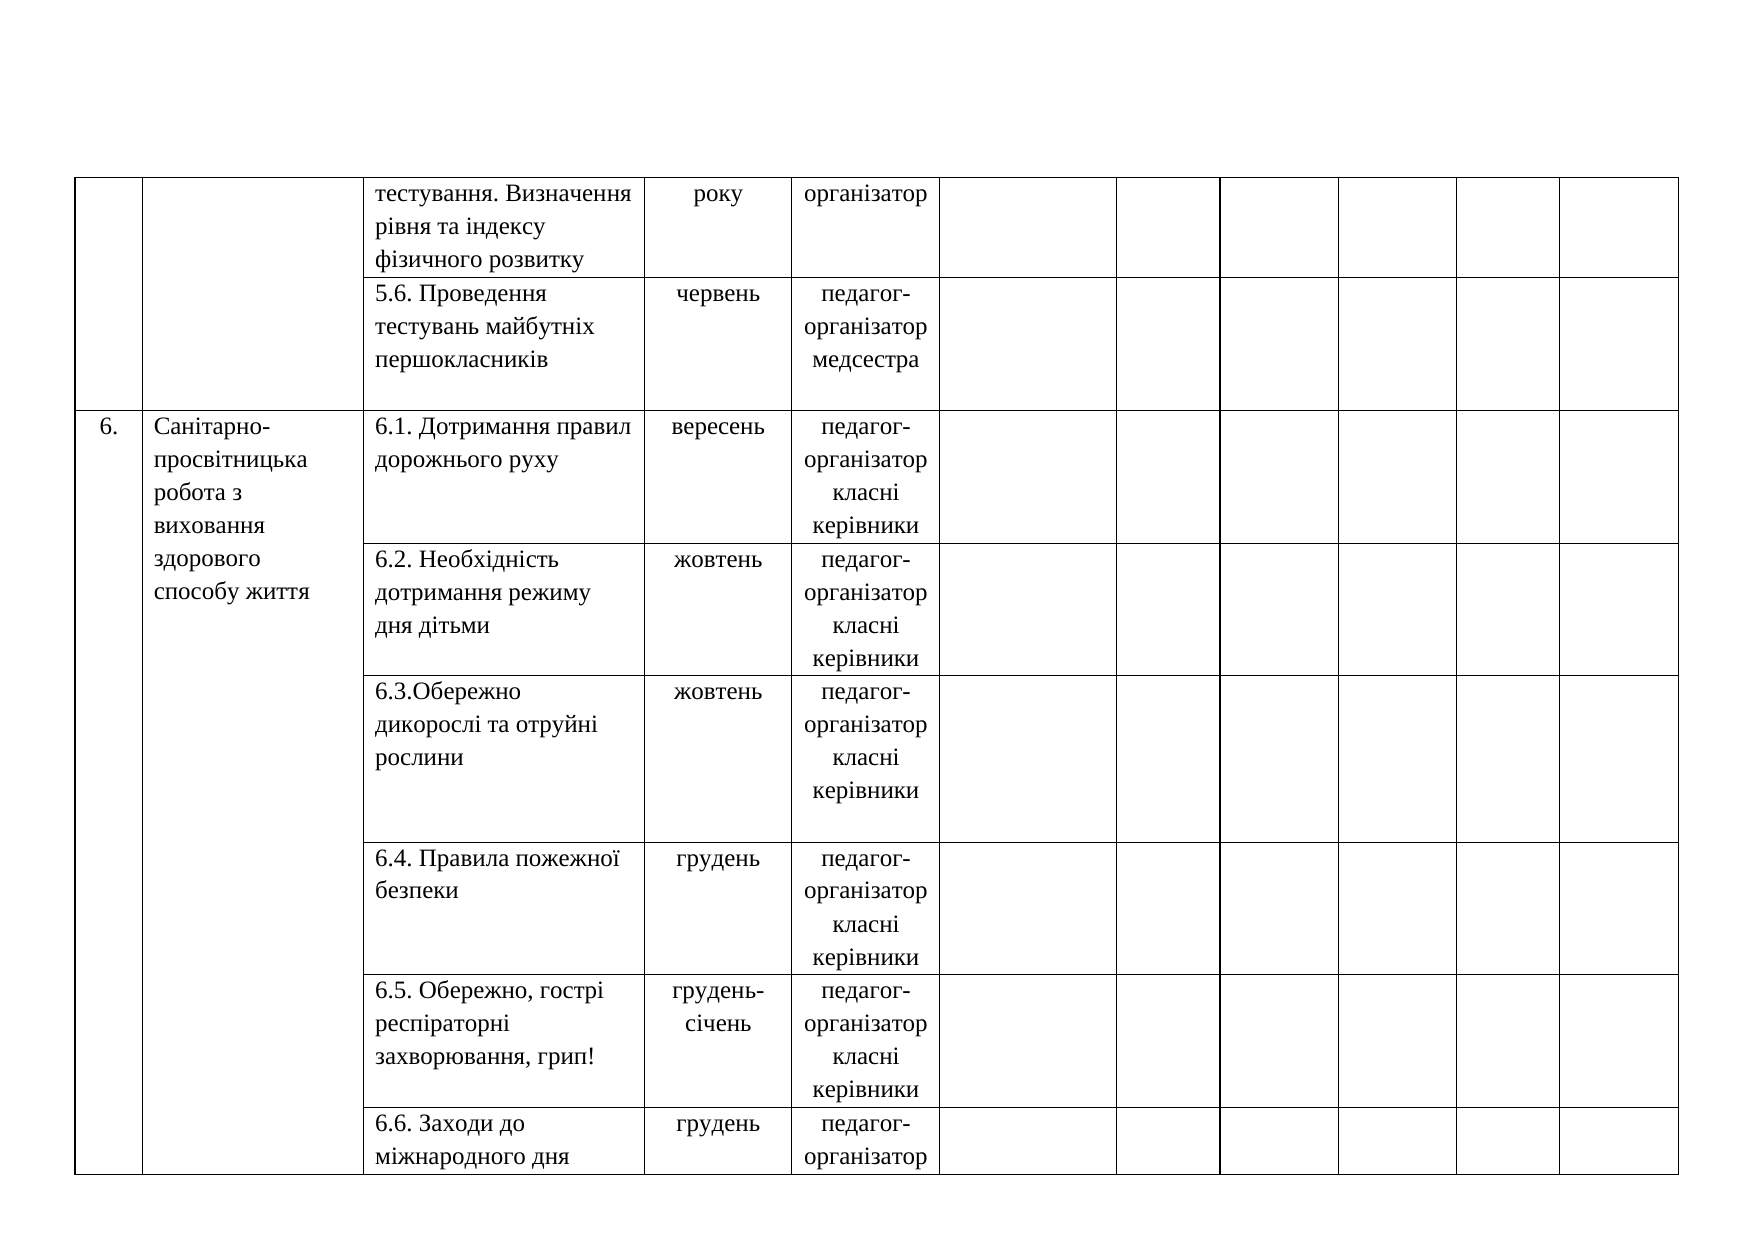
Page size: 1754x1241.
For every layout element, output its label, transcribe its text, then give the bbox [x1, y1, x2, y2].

table_cell [1560, 843, 1678, 974]
table_cell [1457, 843, 1559, 974]
table_cell [1117, 544, 1219, 675]
table_cell [1117, 178, 1219, 277]
table_cell педагог-організатор [792, 178, 939, 277]
table_cell [940, 1108, 1116, 1174]
table_cell [1221, 278, 1338, 410]
table_cell [940, 843, 1116, 974]
table_cell [1560, 544, 1678, 675]
table_cell 6. [76, 411, 142, 1174]
table_cell [1560, 411, 1678, 543]
table_cell грудень [645, 843, 791, 974]
table_cell грудень [645, 1108, 791, 1174]
table_cell [1117, 975, 1219, 1107]
table_cell [1117, 278, 1219, 410]
table_cell червень [645, 278, 791, 410]
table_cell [364, 1108, 644, 1174]
table_cell педагог-організатор класні керівники [792, 843, 939, 974]
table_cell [364, 178, 644, 277]
table_cell [1339, 544, 1456, 675]
table_cell [1457, 975, 1559, 1107]
table_cell Санітарно-просвітницька робота з виховання здорового способу життя [143, 411, 363, 1174]
table_cell [1339, 676, 1456, 842]
table_cell [1457, 544, 1559, 675]
table_cell [1221, 1108, 1338, 1174]
table_cell жовтень [645, 676, 791, 842]
table_cell [1117, 411, 1219, 543]
table_cell 6.4. Правила пожежної безпеки [364, 843, 644, 974]
table_cell [1560, 975, 1678, 1107]
table_cell [1221, 975, 1338, 1107]
table_cell [940, 544, 1116, 675]
table_cell 6.2. Необхідність дотримання режиму дня дітьми [364, 544, 644, 675]
table_cell [1339, 278, 1456, 410]
table_cell [1221, 411, 1338, 543]
table_cell [1117, 843, 1219, 974]
table_cell педагог-організатор класні керівники [792, 975, 939, 1107]
table_cell [1457, 411, 1559, 543]
table_cell грудень- січень [645, 975, 791, 1107]
table_cell жовтень [645, 544, 791, 675]
table_cell [1339, 975, 1456, 1107]
table_cell 6.1. Дотримання правил дорожнього руху [364, 411, 644, 543]
table_cell протягом року [645, 178, 791, 277]
table_cell [1339, 178, 1456, 277]
table_cell [1339, 843, 1456, 974]
table_cell [1457, 278, 1559, 410]
table_cell [940, 178, 1116, 277]
table_cell [1560, 178, 1678, 277]
table_cell педагог-організатор класні керівники [792, 676, 939, 842]
table_cell [1457, 1108, 1559, 1174]
table_cell [1339, 1108, 1456, 1174]
table_cell [940, 411, 1116, 543]
table_cell [940, 676, 1116, 842]
table_cell 6.3.Обережно дикорослі та отруйні рослини [364, 676, 644, 842]
table_cell педагог-організатор класні керівники [792, 544, 939, 675]
table_cell [1457, 676, 1559, 842]
table_cell педагог-організатор [792, 1108, 939, 1174]
table_cell [1560, 676, 1678, 842]
table_cell педагог-організатор класні керівники [792, 411, 939, 543]
table_cell [1457, 178, 1559, 277]
table_cell [1117, 1108, 1219, 1174]
table_cell 6.5. Обережно, гострі респіраторні захворювання, грип! [364, 975, 644, 1107]
table_cell [940, 975, 1116, 1107]
table_cell педагог-організатор медсестра [792, 278, 939, 410]
table_cell [1560, 278, 1678, 410]
table_cell [1339, 411, 1456, 543]
table_cell [940, 278, 1116, 410]
table_cell 5.6. Проведення тестувань майбутніх першокласників [364, 278, 644, 410]
table_cell [1221, 843, 1338, 974]
table_cell [1221, 676, 1338, 842]
table_cell вересень [645, 411, 791, 543]
table_cell [1221, 544, 1338, 675]
table_cell [1560, 1108, 1678, 1174]
table_cell [1221, 178, 1338, 277]
table_cell [1117, 676, 1219, 842]
